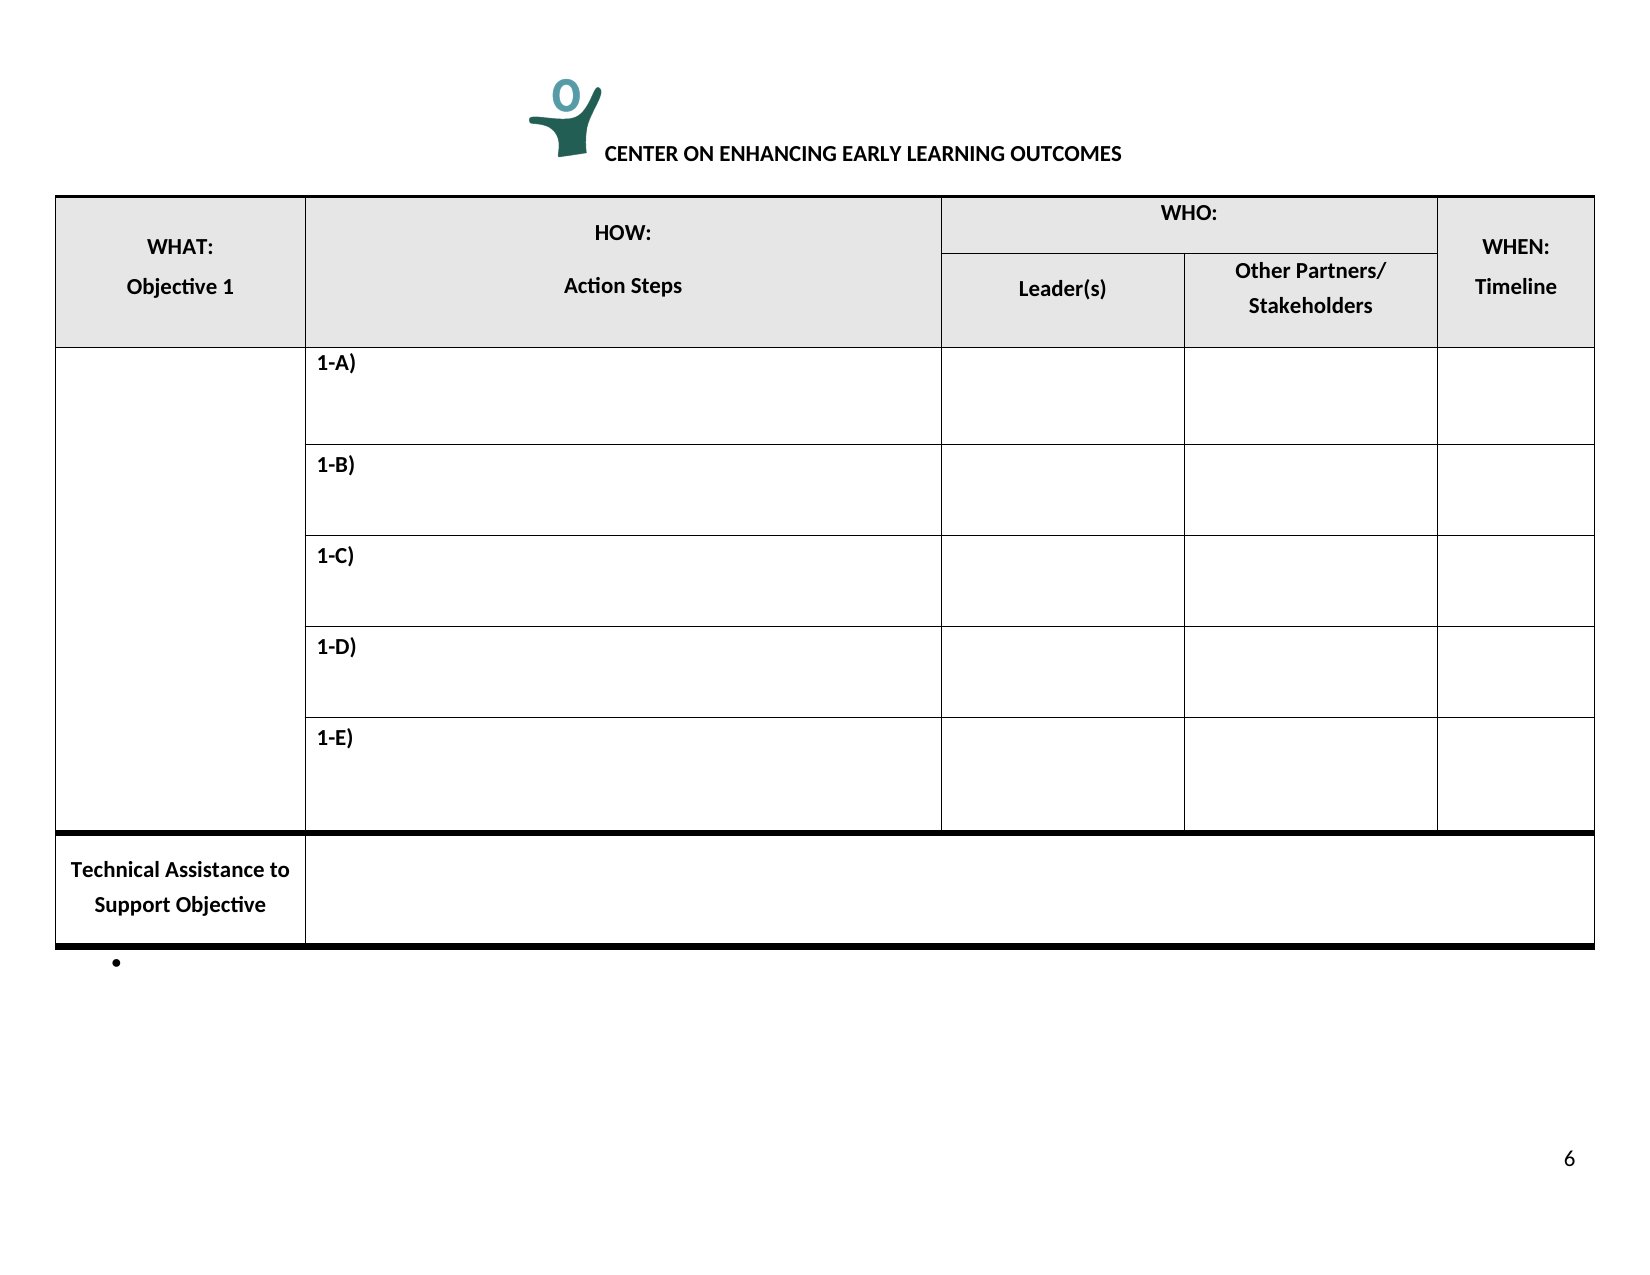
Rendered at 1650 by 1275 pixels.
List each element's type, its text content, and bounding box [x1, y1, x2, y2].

table_cell WHO: [942, 198, 1437, 253]
table_cell [1438, 718, 1594, 830]
table_cell [942, 718, 1184, 830]
table_cell [306, 836, 1594, 943]
table_cell [942, 348, 1184, 444]
table_cell [942, 627, 1184, 717]
table_cell [1438, 445, 1594, 535]
table_cell [942, 445, 1184, 535]
picture [527, 75, 605, 161]
table_cell [1438, 348, 1594, 444]
table_cell Technical Assistance to Support Objective [56, 836, 305, 943]
table_cell [1438, 627, 1594, 717]
table_cell 1-B) [306, 445, 941, 535]
table_cell [1185, 445, 1437, 535]
table_cell Leader(s) [942, 254, 1184, 347]
table_cell [942, 536, 1184, 626]
table_cell [1185, 536, 1437, 626]
table_cell WHEN: Timeline [1438, 198, 1594, 347]
table_cell [1185, 718, 1437, 830]
table_cell [1185, 348, 1437, 444]
table_cell Other Partners/ Stakeholders [1185, 254, 1437, 347]
table_cell 1-D) [306, 627, 941, 717]
table_cell [1185, 627, 1437, 717]
table_cell 1-E) [306, 718, 941, 830]
table_cell HOW: Action Steps [306, 198, 941, 347]
table_cell [1438, 536, 1594, 626]
table_cell 1-A) [306, 348, 941, 444]
table_cell 1-C) [306, 536, 941, 626]
table_cell WHAT: Objective 1 [56, 198, 305, 347]
table_cell [56, 348, 305, 830]
